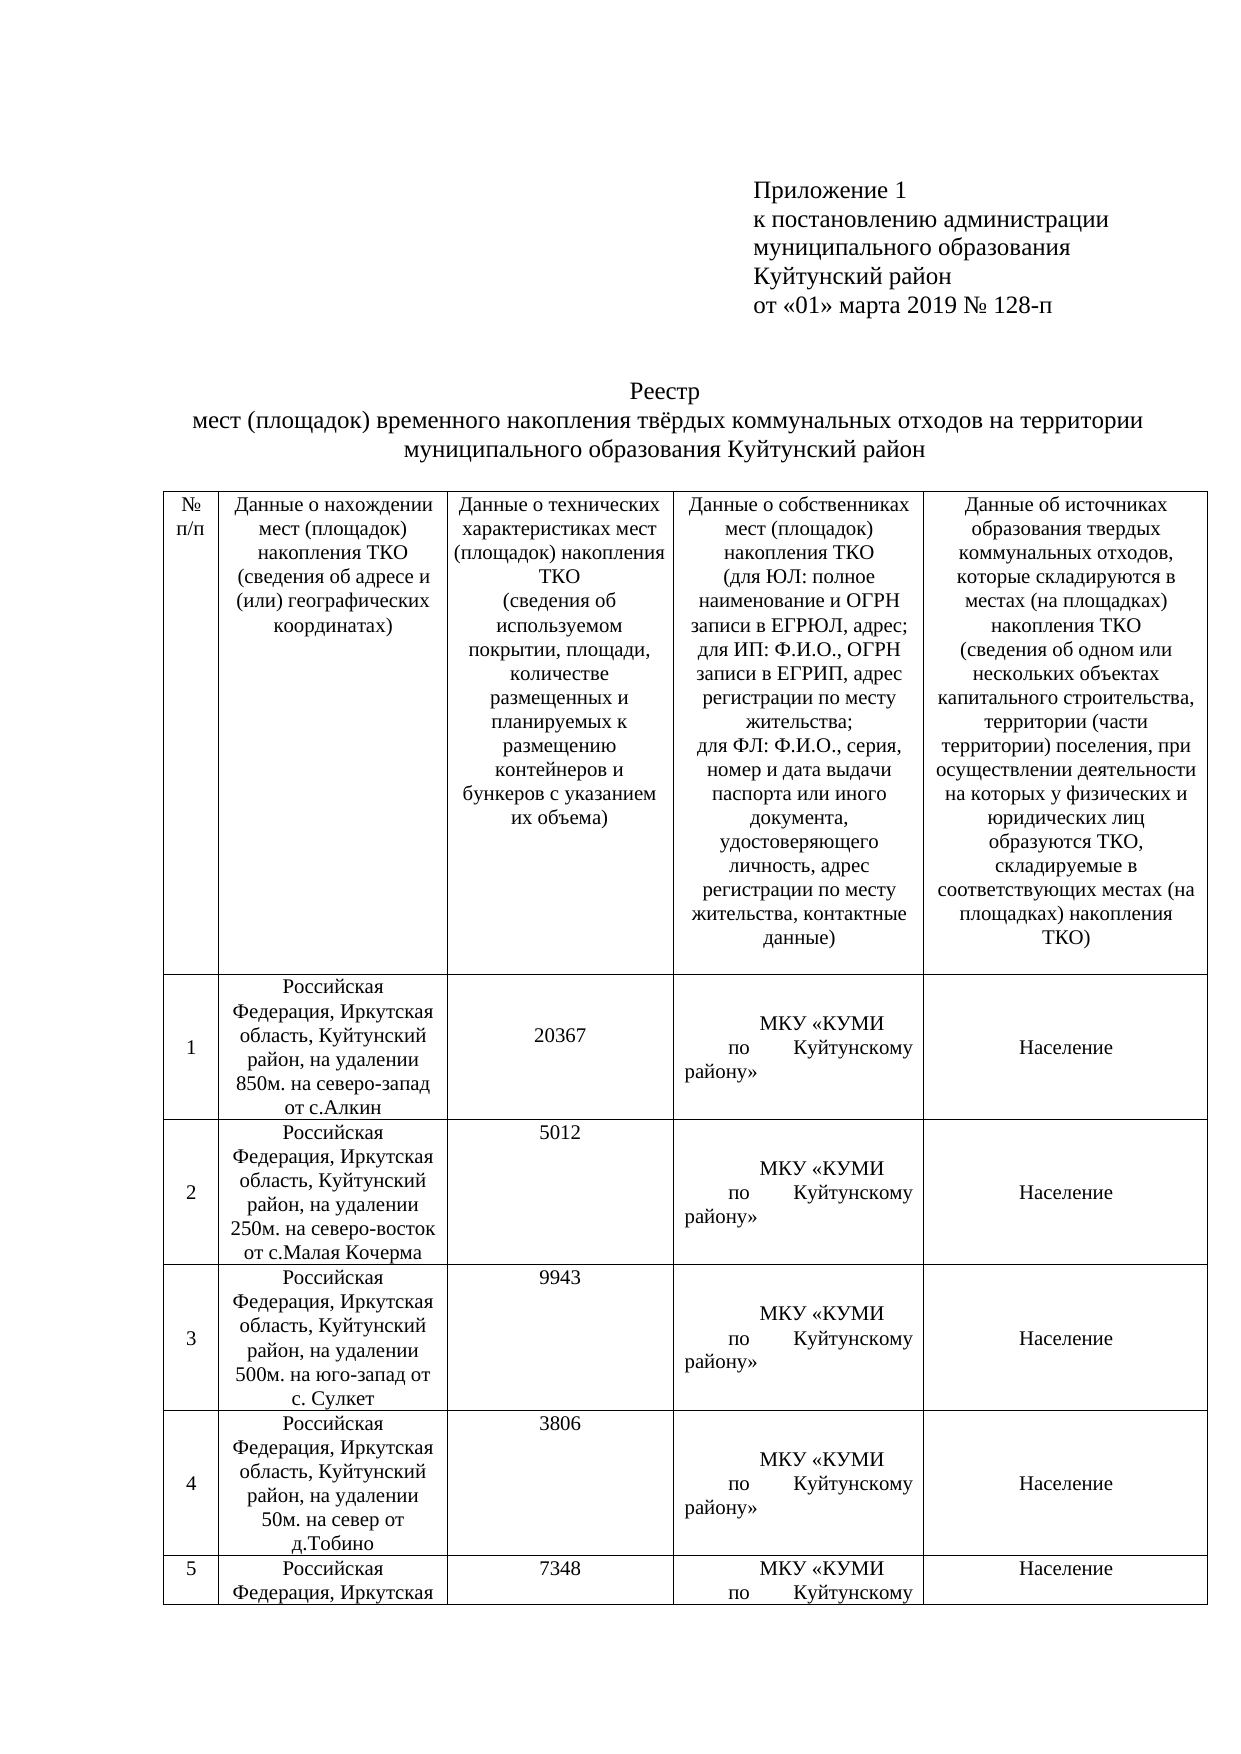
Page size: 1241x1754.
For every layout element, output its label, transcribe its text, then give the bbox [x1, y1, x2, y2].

table_cell МКУ «КУМИ по Куйтунскому району» [674, 1265, 923, 1410]
text мест (площадок) временного накопления твёрдых коммунальных отходов на территории муниципального образования Куйтунский район [162, 405, 1167, 462]
table_cell Население [924, 975, 1207, 1119]
text к постановлению администрации [753, 204, 1167, 232]
table_header Данные о собственниках мест (площадок) накопления ТКО (для ЮЛ: полное наименование и ОГРН записи в ЕГРЮЛ, адрес; для ИП: Ф.И.О., ОГРН записи в ЕГРИП, адрес регистрации по месту жительства; для ФЛ: Ф.И.О., серия, номер и дата выдачи паспорта или иного документа, удостоверяющего личность, адрес регистрации по месту жительства, контактные данные) [674, 492, 923, 973]
table_header № п/п [164, 492, 218, 973]
table_cell 2 [164, 1120, 218, 1264]
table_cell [674, 1556, 923, 1604]
table_header Данные о нахождении мест (площадок) накопления ТКО (сведения об адресе и (или) географических координатах) [219, 492, 447, 973]
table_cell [219, 1556, 447, 1604]
table_cell 3 [164, 1265, 218, 1410]
table_cell МКУ «КУМИ по Куйтунскому району» [674, 1411, 923, 1555]
table_cell МКУ «КУМИ по Куйтунскому району» [674, 1120, 923, 1264]
table_cell Население [924, 1411, 1207, 1555]
table_cell Население [924, 1265, 1207, 1410]
table_cell Российская Федерация, Иркутская область, Куйтунский район, на удалении 250м. на северо-восток от с.Малая Кочерма [219, 1120, 447, 1264]
table_cell МКУ «КУМИ по Куйтунскому району» [674, 975, 923, 1119]
table_cell 5012 [448, 1120, 673, 1264]
table_cell 1 [164, 975, 218, 1119]
text от «01» марта 2019 № 128-п [753, 290, 1167, 319]
table_header Данные о технических характеристиках мест (площадок) накопления ТКО (сведения об используемом покрытии, площади, количестве размещенных и планируемых к размещению контейнеров и бункеров с указанием их объема) [448, 492, 673, 973]
table_cell 9943 [448, 1265, 673, 1410]
table_cell 20367 [448, 975, 673, 1119]
table_cell Население [924, 1120, 1207, 1264]
text муниципального образования Куйтунский район [753, 232, 1167, 290]
table_cell 5 [164, 1556, 218, 1604]
table_cell Российская Федерация, Иркутская область, Куйтунский район, на удалении 50м. на север от д.Тобино [219, 1411, 447, 1555]
table_header Данные об источниках образования твердых коммунальных отходов, которые складируются в местах (на площадках) накопления ТКО (сведения об одном или нескольких объектах капитального строительства, территории (части территории) поселения, при осуществлении деятельности на которых у физических и юридических лиц образуются ТКО, складируемые в соответствующих местах (на площадках) накопления ТКО) [924, 492, 1207, 973]
text Реестр [162, 376, 1167, 405]
table_cell 3806 [448, 1411, 673, 1555]
text Приложение 1 [753, 175, 1167, 204]
table_cell 4 [164, 1411, 218, 1555]
table_cell Население [924, 1556, 1207, 1604]
table_cell 7348 [448, 1556, 673, 1604]
table_cell Российская Федерация, Иркутская область, Куйтунский район, на удалении 850м. на северо-запад от с.Алкин [219, 975, 447, 1119]
table_cell Российская Федерация, Иркутская область, Куйтунский район, на удалении 500м. на юго-запад от с. Сулкет [219, 1265, 447, 1410]
